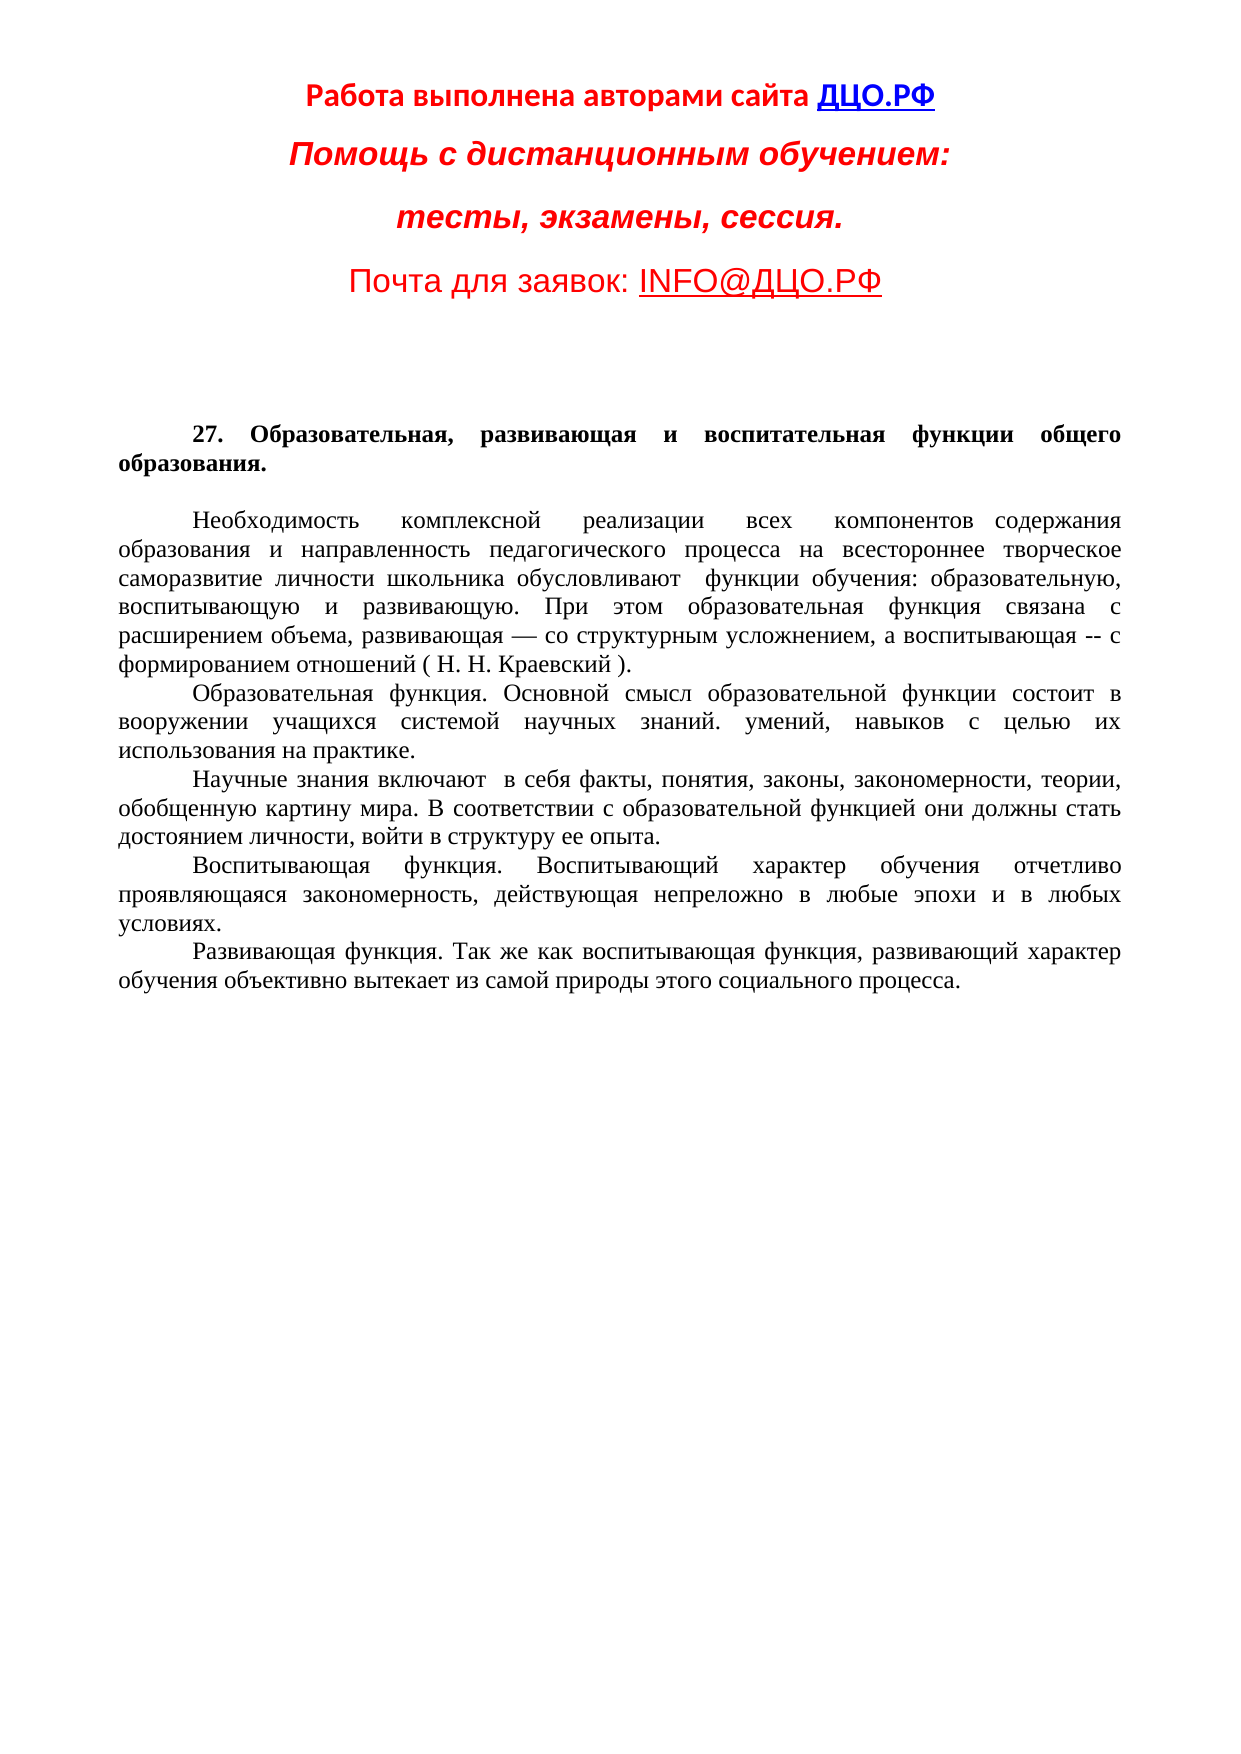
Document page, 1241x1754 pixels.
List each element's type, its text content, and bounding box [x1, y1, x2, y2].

text Научные знания включают в себя факты, понятия, законы, закономерности, теории, обобщенную картину мира. В соответствии с образовательной функцией они должны стать достоянием личности, войти в структуру ее опыта. [118, 764, 1122, 850]
text Воспитывающая функция. Воспитывающий характер обучения отчетливо проявляющаяся закономерность, действующая непреложно в любые эпохи и в любых условиях. [118, 850, 1122, 936]
text 27. Образовательная, развивающая и воспитательная функции общего образования. [118, 419, 1122, 476]
text Развивающая функция. Так же как воспитывающая функция, развивающий характер обучения объективно вытекает из самой природы этого социального процесса. [118, 936, 1122, 994]
text Необходимость комплексной реализации всех компонентов содержания образования и направленность педагогического процесса на всестороннее творческое саморазвитие личности школьника обусловливают функции обучения: образовательную, воспитывающую и развивающую. При этом образовательная функция связана с расширением объема, развивающая — со структурным усложнением, а воспитывающая -- с формированием отношений ( Н. Н. Краевский ). [118, 505, 1122, 678]
text Образовательная функция. Основной смысл образовательной функции состоит в вооружении учащихся системой научных знаний. умений, навыков с целью их использования на практике. [118, 678, 1122, 764]
